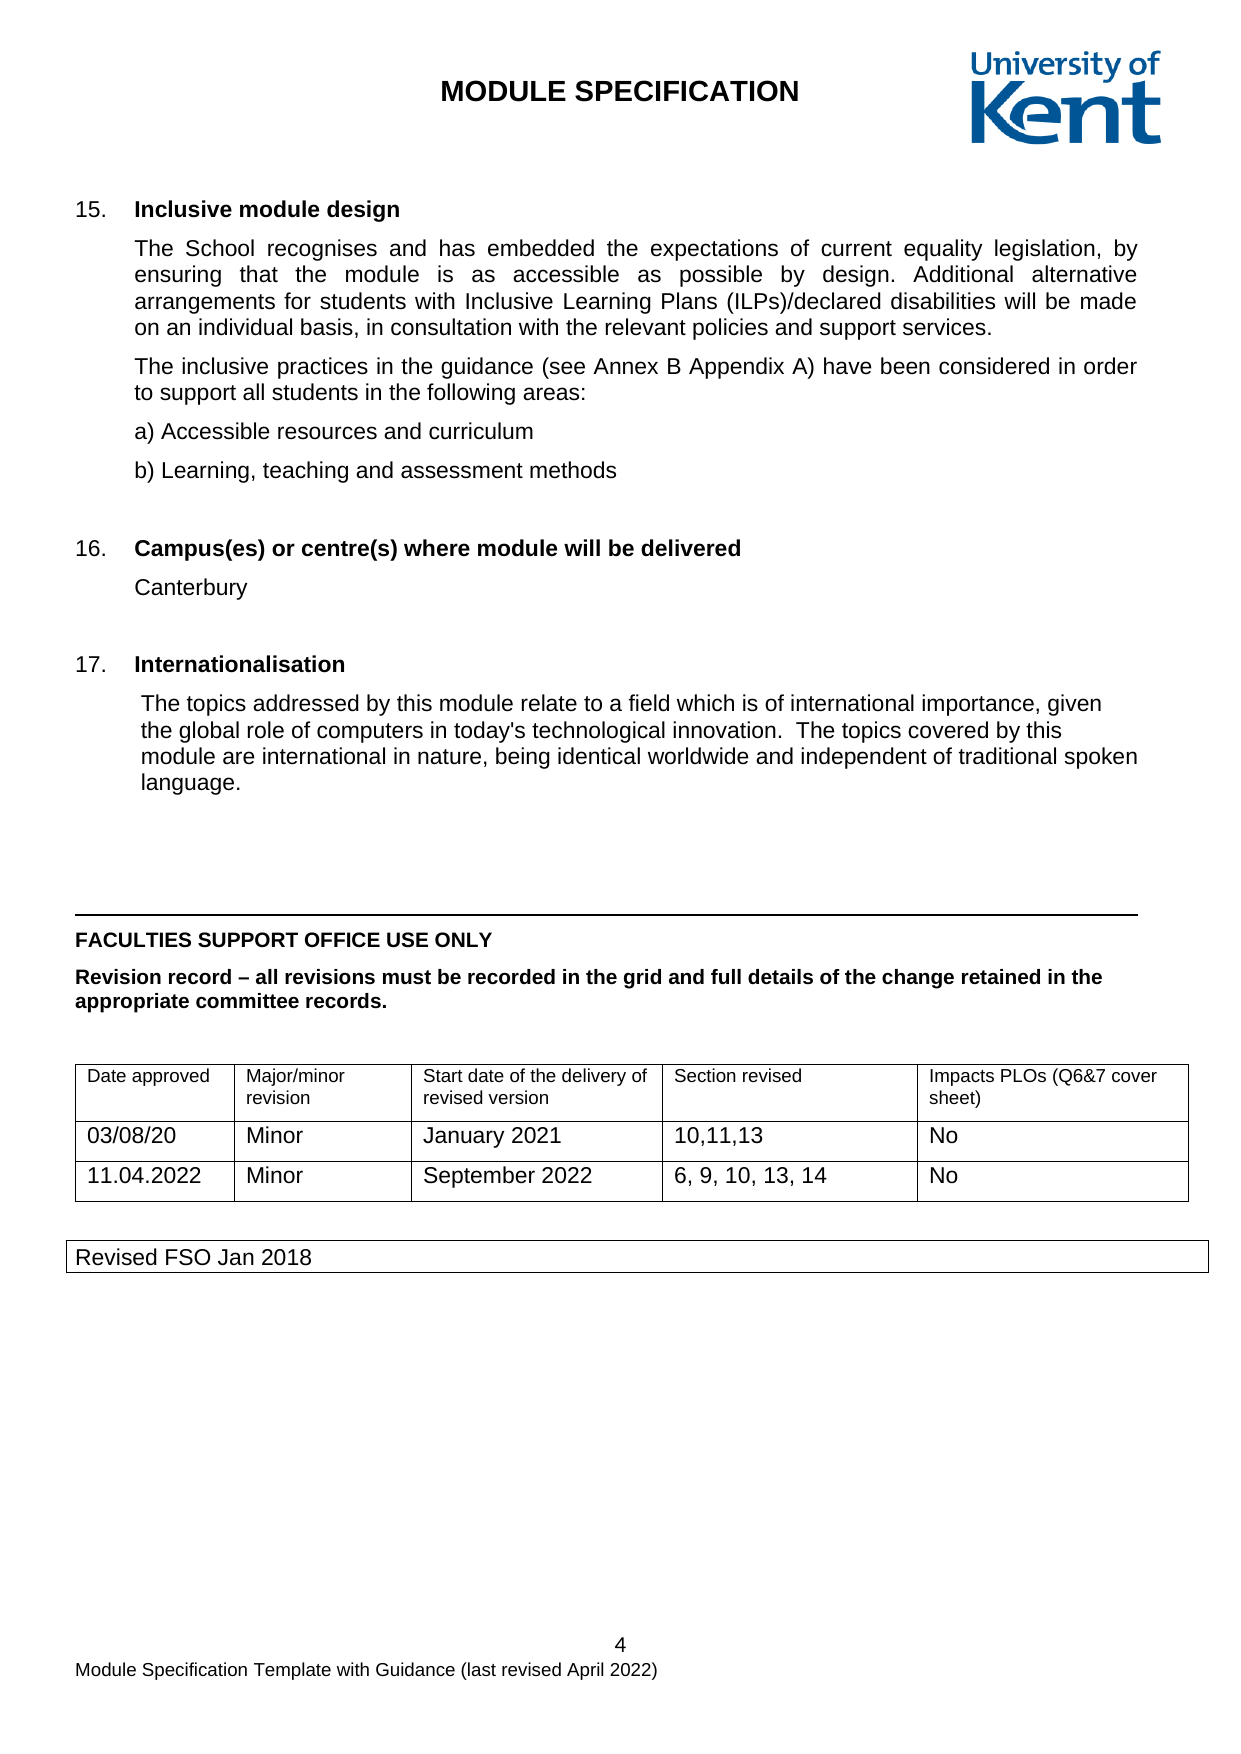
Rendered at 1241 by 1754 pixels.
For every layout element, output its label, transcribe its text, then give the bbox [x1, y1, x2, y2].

text b) Learning, teaching and assessment methods [134, 457, 1138, 483]
text The School recognises and has embedded the expectations of current equality legislation, by ensuring that the module is as accessible as possible by design. Additional alternative arrangements for students with Inclusive Learning Plans (ILPs)/declared disabilities will be made on an individual basis, in consultation with the relevant policies and support services. [134, 235, 1138, 341]
table_header Start date of the delivery of revised version [412, 1065, 662, 1121]
text Canterbury [134, 574, 1138, 600]
table_cell Minor [235, 1122, 411, 1161]
table_cell No [918, 1162, 1188, 1201]
picture [970, 48, 1163, 145]
text Revision record – all revisions must be recorded in the grid and full details of the change retained in the appropriate committee records. [75, 965, 1138, 1013]
list Inclusive module design [75, 196, 1138, 223]
text a) Accessible resources and curriculum [134, 418, 1138, 444]
table_cell 10,11,13 [663, 1122, 917, 1161]
text Revised FSO Jan 2018 [67, 1241, 1208, 1272]
text FACULTIES SUPPORT OFFICE USE ONLY [75, 928, 1138, 952]
text The inclusive practices in the guidance (see Annex B Appendix A) have been considered in order to support all students in the following areas: [134, 353, 1138, 406]
list Internationalisation [75, 651, 1138, 678]
list Campus(es) or centre(s) where module will be delivered [75, 535, 1138, 561]
table_cell Minor [235, 1162, 411, 1201]
table_header Section revised [663, 1065, 917, 1121]
table_cell September 2022 [412, 1162, 662, 1201]
table_cell No [918, 1122, 1188, 1161]
table_header Major/minor revision [235, 1065, 411, 1121]
table_cell 6, 9, 10, 13, 14 [663, 1162, 917, 1201]
text The topics addressed by this module relate to a field which is of international importance, given the global role of computers in today's technological innovation. The topics covered by this module are international in nature, being identical worldwide and independent of traditional spoken language. [141, 690, 1138, 796]
table_cell January 2021 [412, 1122, 662, 1161]
table_header Date approved [76, 1065, 234, 1121]
table_cell 11.04.2022 [76, 1162, 234, 1201]
table_cell 03/08/20 [76, 1122, 234, 1161]
table_header Impacts PLOs (Q6&7 cover sheet) [918, 1065, 1188, 1121]
